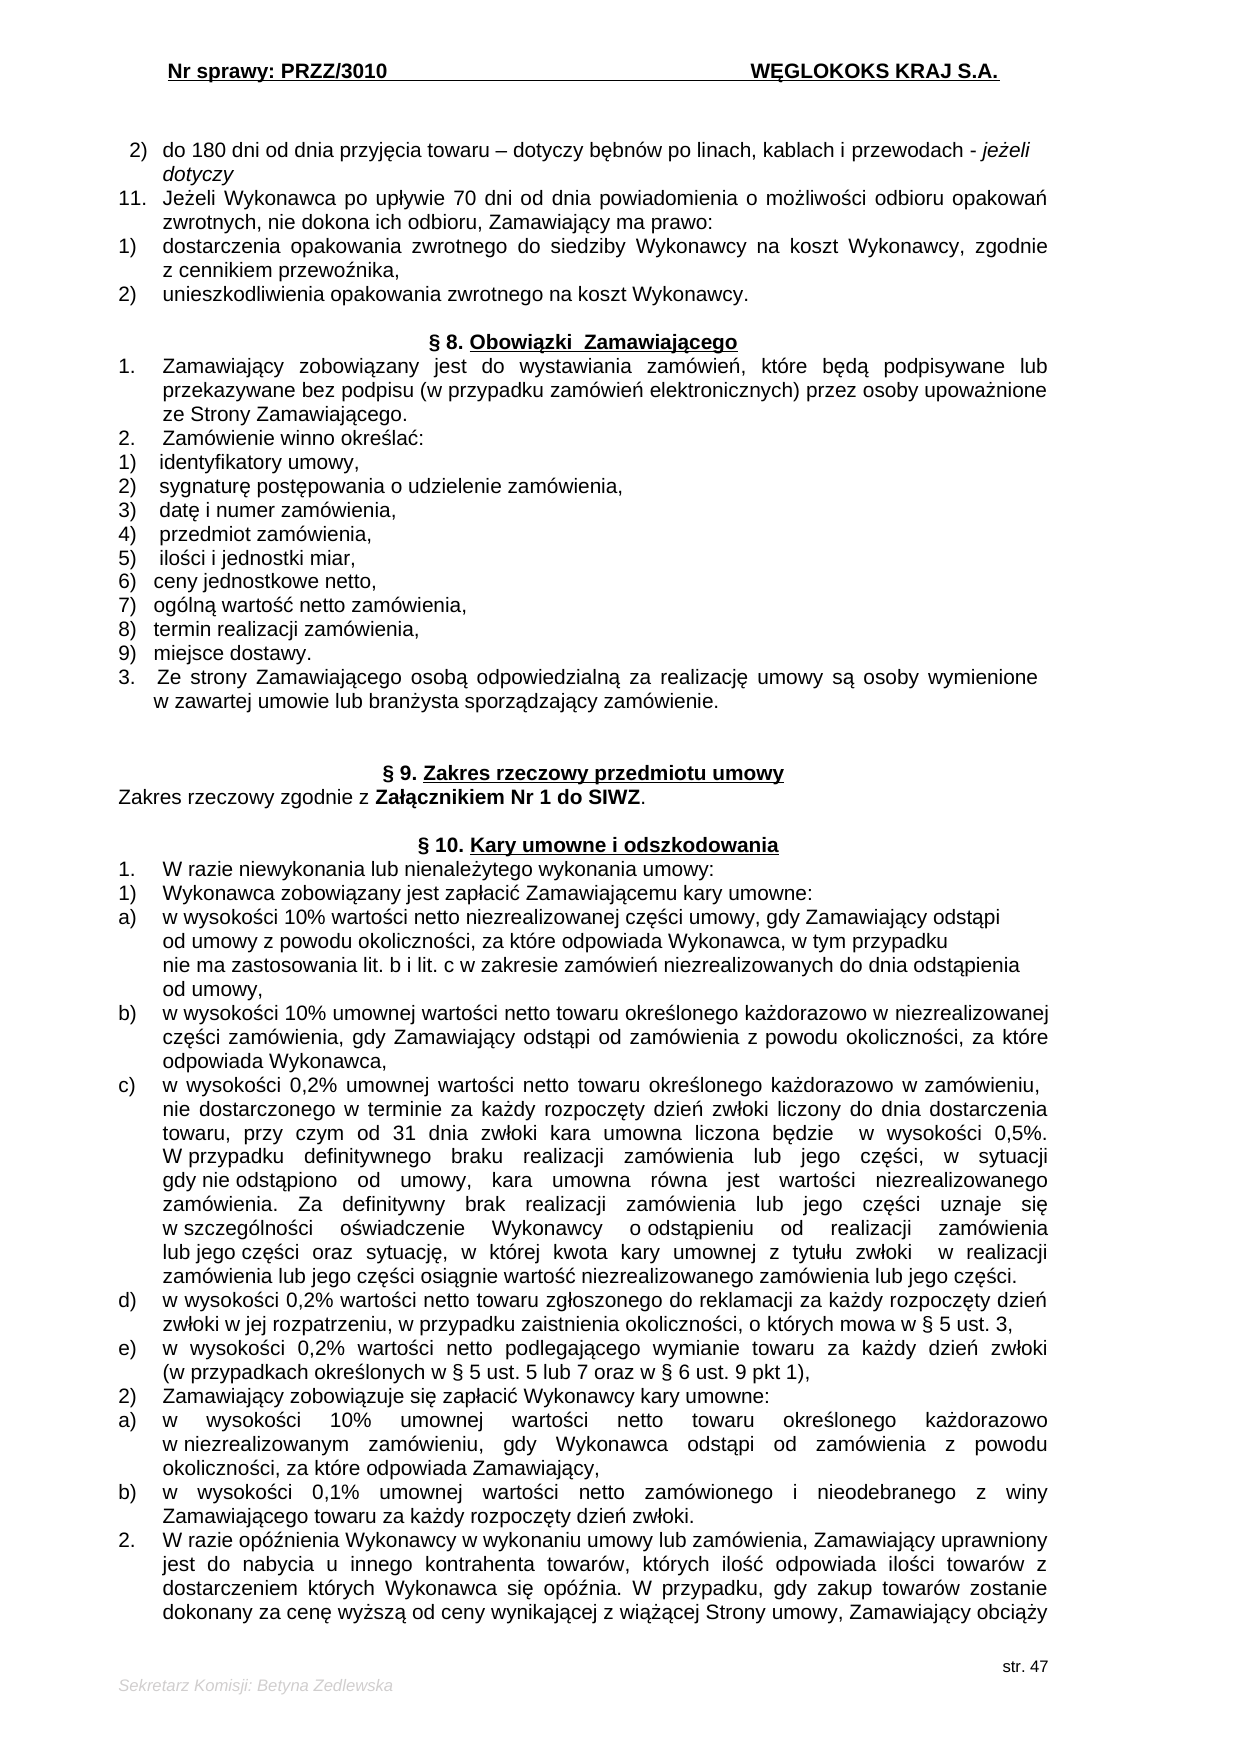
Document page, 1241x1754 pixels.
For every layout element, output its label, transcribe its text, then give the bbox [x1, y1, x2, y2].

list w wysokości 0,2% umownej wartości netto towaru określonego każdorazowo w zamówieniu, nie dostarczonego w terminie za każdy rozpoczęty dzień zwłoki liczony do dnia dostarczenia towaru, przy czym od 31 dnia zwłoki kara umowna liczona będzie w wysokości 0,5%. W przypadku definitywnego braku realizacji zamówienia lub jego części, w sytuacji gdy nie odstąpiono od umowy, kara umowna równa jest wartości niezrealizowanego zamówienia. Za definitywny brak realizacji zamówienia lub jego części uznaje się w szczególności oświadczenie Wykonawcy o odstąpieniu od realizacji zamówienia lub jego części oraz sytuację, w której kwota kary umownej z tytułu zwłoki w realizacji zamówienia lub jego części osiągnie wartość niezrealizowanego zamówienia lub jego części. [118, 1072, 1049, 1288]
list przedmiot zamówienia, [118, 521, 1048, 545]
list w wysokości 0,2% wartości netto towaru zgłoszonego do reklamacji za każdy rozpoczęty dzień zwłoki w jej rozpatrzeniu, w przypadku zaistnienia okoliczności, o których mowa w § 5 ust. 3, [118, 1288, 1049, 1336]
list Ze strony Zamawiającego osobą odpowiedzialną za realizację umowy są osoby wymienione w zawartej umowie lub branżysta sporządzający zamówienie. [118, 665, 1048, 713]
list Wykonawca zobowiązany jest zapłacić Zamawiającemu kary umowne: [118, 881, 1078, 905]
list w wysokości 0,2% wartości netto podlegającego wymianie towaru za każdy dzień zwłoki (w przypadkach określonych w § 5 ust. 5 lub 7 oraz w § 6 ust. 9 pkt 1), [118, 1336, 1049, 1384]
list Zamawiający zobowiązuje się zapłacić Wykonawcy kary umowne: [118, 1384, 1049, 1408]
list datę i numer zamówienia, [118, 497, 1048, 521]
list ogólną wartość netto zamówienia, [118, 593, 1048, 617]
list W razie niewykonania lub nienależytego wykonania umowy: [118, 857, 1078, 881]
list w wysokości 10% umownej wartości netto towaru określonego każdorazowo w niezrealizowanym zamówieniu, gdy Wykonawca odstąpi od zamówienia z powodu okoliczności, za które odpowiada Zamawiający, [118, 1408, 1049, 1480]
text § 9. Zakres rzeczowy przedmiotu umowy [118, 761, 1048, 785]
list w wysokości 10% wartości netto niezrealizowanej części umowy, gdy Zamawiający odstąpi od umowy z powodu okoliczności, za które odpowiada Wykonawca, w tym przypadku nie ma zastosowania lit. b i lit. c w zakresie zamówień niezrealizowanych do dnia odstąpienia od umowy, [118, 905, 1049, 1001]
list do 180 dni od dnia przyjęcia towaru – dotyczy bębnów po linach, kablach i przewodach - jeżeli dotyczy [148, 138, 1049, 186]
list termin realizacji zamówienia, [118, 617, 1048, 641]
list miejsce dostawy. [118, 641, 1048, 665]
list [118, 1528, 1049, 1623]
list identyfikatory umowy, [118, 449, 1048, 473]
list Zamawiający zobowiązany jest do wystawiania zamówień, które będą podpisywane lub przekazywane bez podpisu (w przypadku zamówień elektronicznych) przez osoby upoważnione ze Strony Zamawiającego. [118, 354, 1048, 426]
text § 10. Kary umowne i odszkodowania [118, 833, 1078, 857]
list Jeżeli Wykonawca po upływie 70 dni od dnia powiadomienia o możliwości odbioru opakowań zwrotnych, nie dokona ich odbioru, Zamawiający ma prawo: [118, 186, 1049, 234]
list sygnaturę postępowania o udzielenie zamówienia, [118, 473, 1048, 497]
list w wysokości 0,1% umownej wartości netto zamówionego i nieodebranego z winy Zamawiającego towaru za każdy rozpoczęty dzień zwłoki. [118, 1480, 1049, 1528]
list dostarczenia opakowania zwrotnego do siedziby Wykonawcy na koszt Wykonawcy, zgodnie z cennikiem przewoźnika, [118, 234, 1049, 282]
list w wysokości 10% umownej wartości netto towaru określonego każdorazowo w niezrealizowanej części zamówienia, gdy Zamawiający odstąpi od zamówienia z powodu okoliczności, za które odpowiada Wykonawca, [118, 1001, 1049, 1072]
list Zamówienie winno określać: [118, 426, 1048, 449]
list ilości i jednostki miar, [118, 545, 1048, 569]
list ceny jednostkowe netto, [118, 569, 1048, 593]
text Zakres rzeczowy zgodnie z Załącznikiem Nr 1 do SIWZ. [118, 785, 1048, 809]
text § 8. Obowiązki Zamawiającego [118, 330, 1048, 354]
list unieszkodliwienia opakowania zwrotnego na koszt Wykonawcy. [118, 282, 1049, 306]
